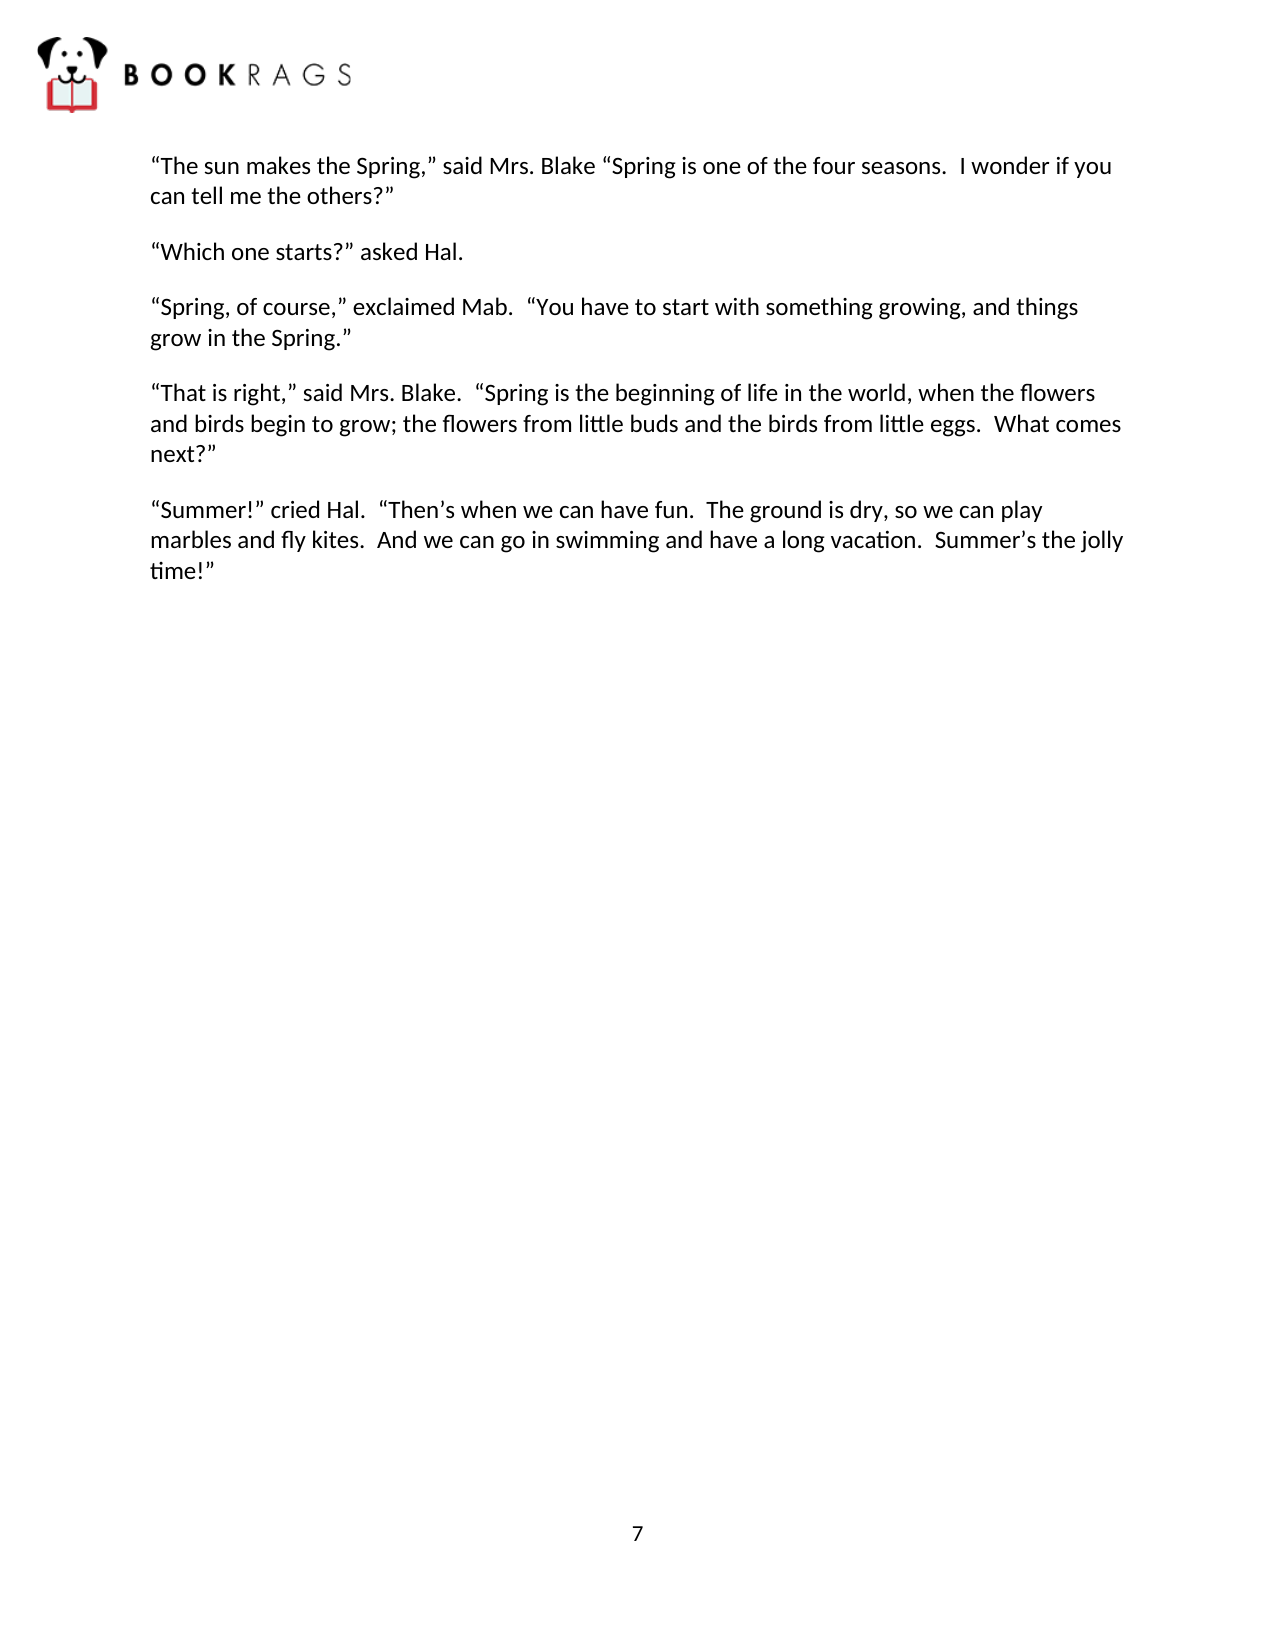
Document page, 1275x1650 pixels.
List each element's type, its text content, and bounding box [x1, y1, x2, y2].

text “Which one starts?” asked Hal. [150, 236, 1125, 267]
text “Summer!” cried Hal. “Then’s when we can have fun. The ground is dry, so we can play marbles and fly kites. And we can go in swimming and have a long vacation. Summer’s the jolly time!” [150, 494, 1125, 586]
text “That is right,” said Mrs. Blake. “Spring is the beginning of life in the world, when the flowers and birds begin to grow; the flowers from little buds and the birds from little eggs. What comes next?” [150, 378, 1125, 469]
picture [37, 37, 351, 113]
text “Spring, of course,” exclaimed Mab. “You have to start with something growing, and things grow in the Spring.” [150, 292, 1125, 353]
text “The sun makes the Spring,” said Mrs. Blake “Spring is one of the four seasons. I wonder if you can tell me the others?” [150, 150, 1125, 211]
